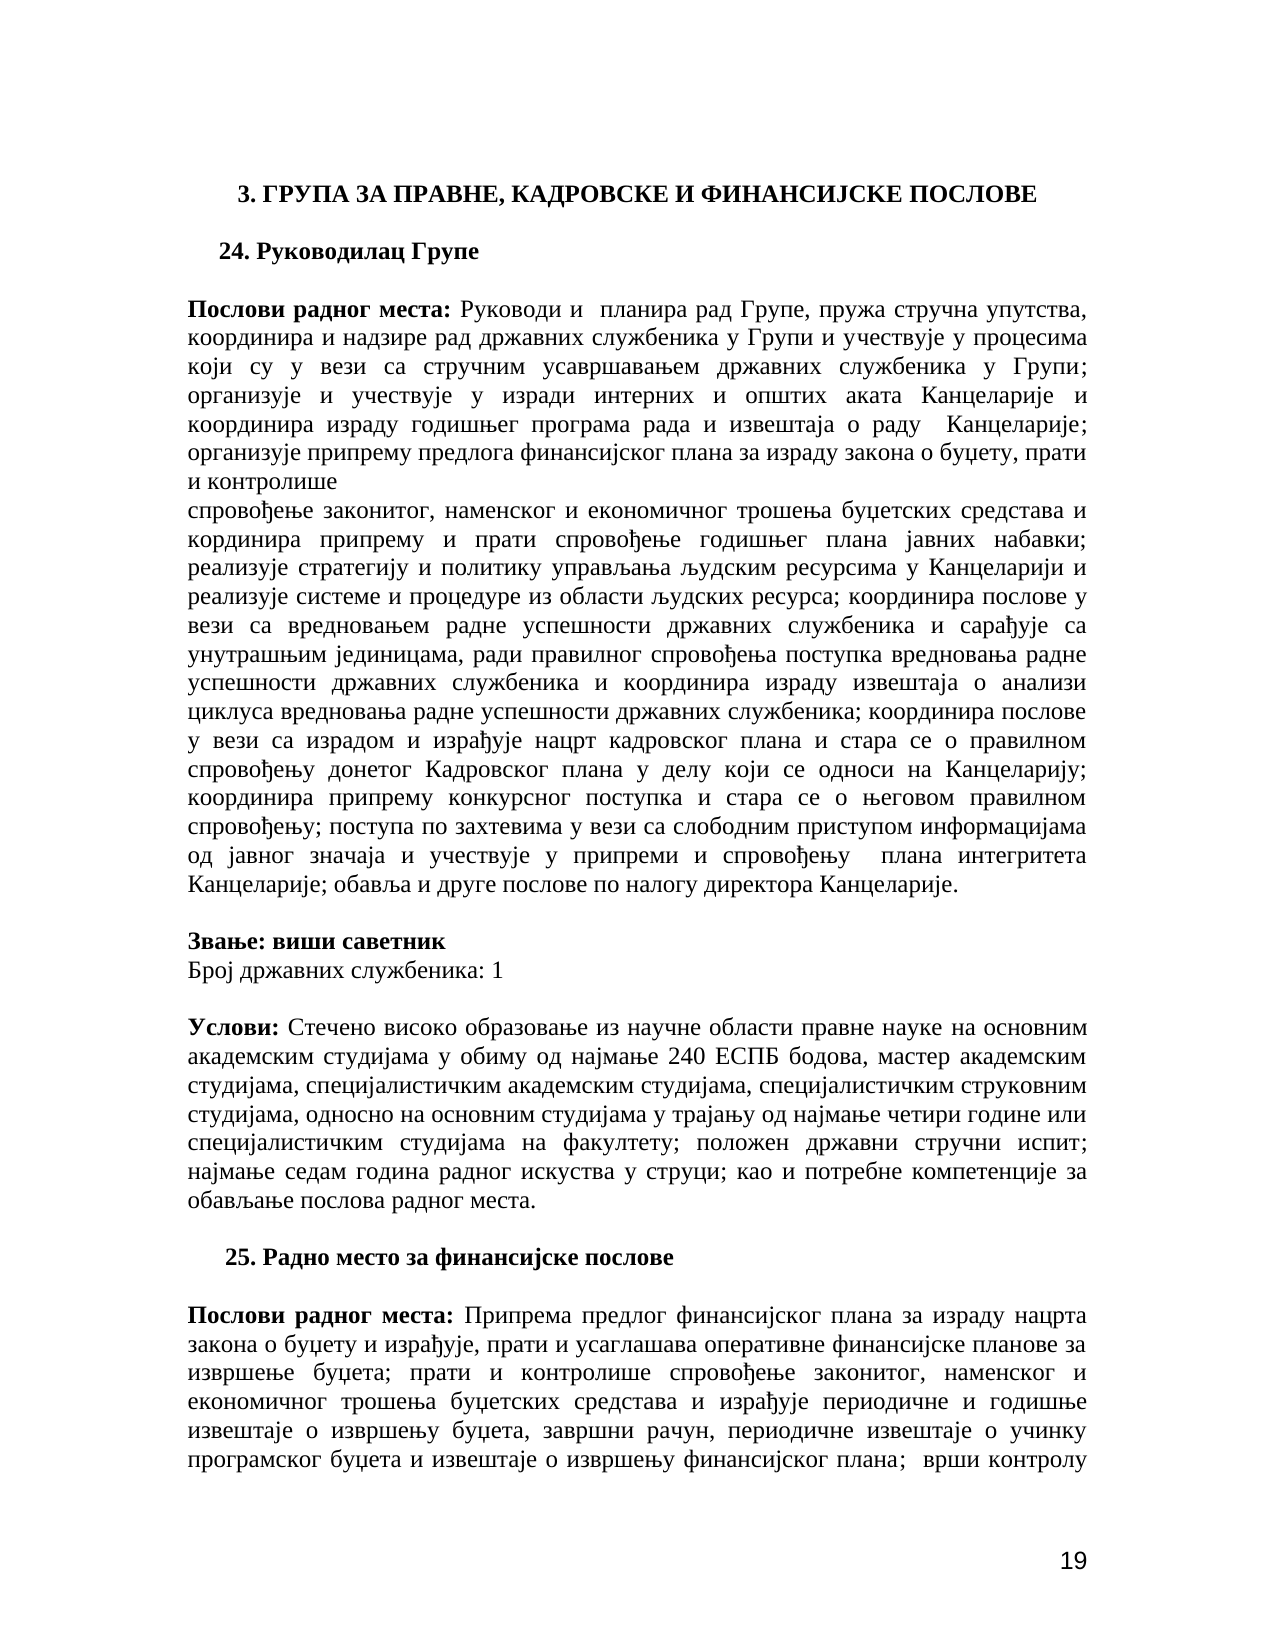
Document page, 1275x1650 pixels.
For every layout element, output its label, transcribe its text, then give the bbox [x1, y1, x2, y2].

text Број државних службеника: 1 [187, 955, 1087, 984]
text 24. Руководилац Групе [187, 236, 1087, 265]
text Услови: Стечено високо образовање из научне области правне науке на основним академским студијама у обиму од најмање 240 ЕСПБ бодова, мастер академским студијама, специјалистичким академским студијама, специјалистичким струковним студијама, односно на основним студијама у трајању од најмање четири године или специјалистичким студијама на факултету; положен државни стручни испит; најмање седам година радног искуства у струци; као и потребне компетенције за обављање послова радног места. [187, 1012, 1087, 1214]
text 25. Радно место за финансијске послове [187, 1242, 1087, 1271]
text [187, 1300, 1087, 1472]
text спровођење законитог, наменског и економичног трошења буџетских средстава и кординира припрему и прати спровођење годишњег плана јавних набавки; реализује стратегију и политику управљања људским ресурсима у Канцеларији и реализује системе и процедуре из области људских ресурса; координира послове у вези са вредновањем радне успешности државних службеника и сарађује са унутрашњим јединицама, ради правилног спровођења поступка вредновања радне успешности државних службеника и координира израду извештаја о анализи циклуса вредновања радне успешности државних службеника; координира послове у вези са израдом и израђује нацрт кадровског плана и стара се о правилном спровођењу донетог Кадровског плана у делу који се односи на Канцеларију; координира припрему конкурсног поступка и стара се о његовом правилном спровођењу; поступа по захтевима у вези са слободним приступом информацијама од јавног значаја и учествује у припреми и спровођењу плана интегритета Канцеларије; обавља и друге послове по налогу директора Канцеларије. [187, 495, 1087, 897]
text 3. ГРУПА ЗА ПРАВНЕ, КАДРОВСКЕ И ФИНАНСИЈСKE ПОСЛОВЕ [187, 179, 1087, 207]
text Звање: виши саветник [187, 926, 1087, 955]
text Послови радног места: Руководи и планира рад Групе, пружа стручна упутства, координира и надзире рад државних службеника у Групи и учествује у процесима који су у вези са стручним усавршавањем државних службеника у Групи; организује и учествује у изради интерних и општих аката Канцеларије и кoординира израду годишњег програма рада и извештаја о раду Канцеларије; организује припрему предлога финансијског плана за израду закона о буџету, прати и контролише [187, 294, 1087, 495]
